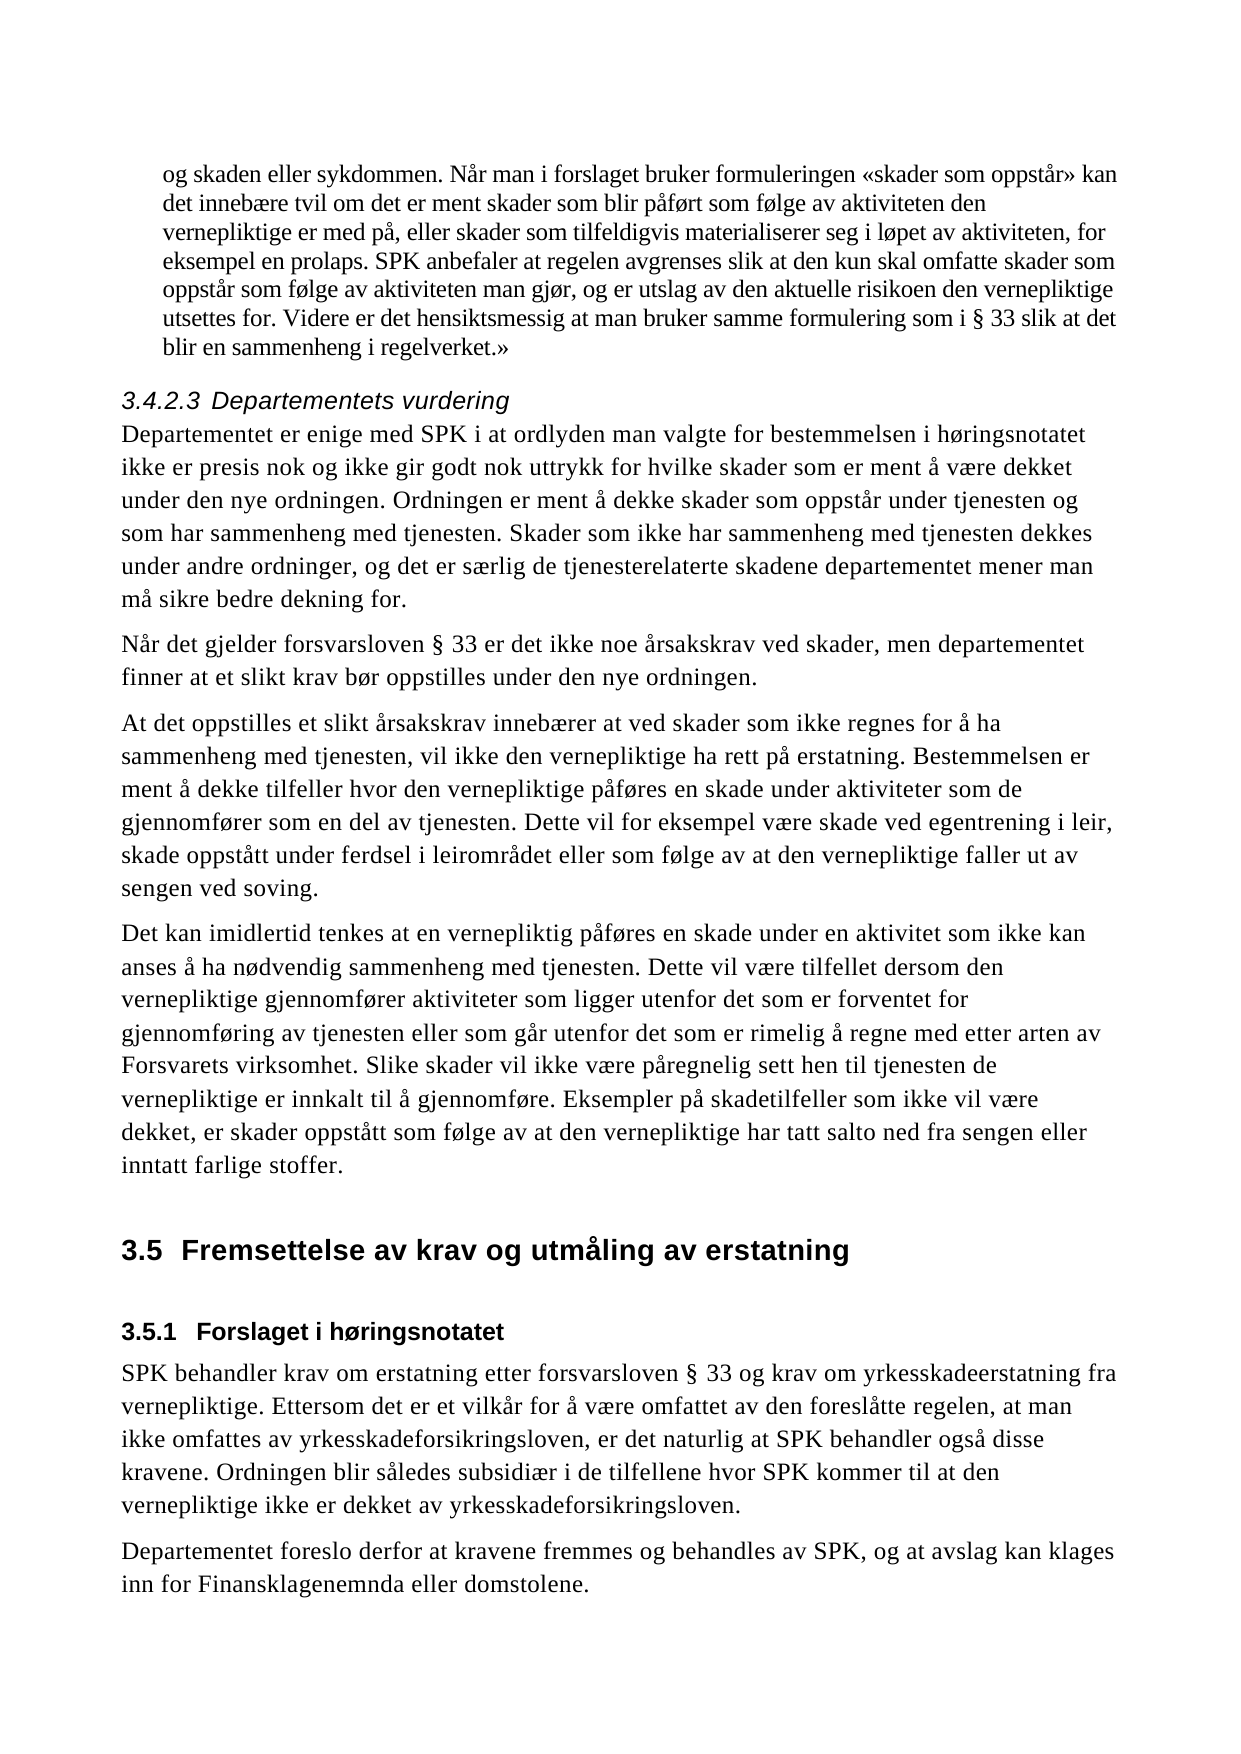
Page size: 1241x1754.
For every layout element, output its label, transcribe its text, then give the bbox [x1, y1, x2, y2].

text Det kan imidlertid tenkes at en vernepliktig påføres en skade under en aktivitet som ikke kan anses å ha nødvendig sammenheng med tjenesten. Dette vil være tilfellet dersom den vernepliktige gjennomfører aktiviteter som ligger utenfor det som er forventet for gjennomføring av tjenesten eller som går utenfor det som er rimelig å regne med etter arten av Forsvarets virksomhet. Slike skader vil ikke være påregnelig sett hen til tjenesten de vernepliktige er innkalt til å gjennomføre. Eksempler på skadetilfeller som ikke vil være dekket, er skader oppstått som følge av at den vernepliktige har tatt salto ned fra sengen eller inntatt farlige stoffer. [121, 918, 1119, 1178]
text Når det gjelder forsvarsloven § 33 er det ikke noe årsakskrav ved skader, men departementet finner at et slikt krav bør oppstilles under den nye ordningen. [121, 629, 1119, 691]
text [162, 159, 1119, 361]
text At det oppstilles et slikt årsakskrav innebærer at ved skader som ikke regnes for å ha sammenheng med tjenesten, vil ikke den vernepliktige ha rett på erstatning. Bestemmelsen er ment å dekke tilfeller hvor den vernepliktige påføres en skade under aktiviteter som de gjennomfører som en del av tjenesten. Dette vil for eksempel være skade ved egentrening i leir, skade oppstått under ferdsel i leirområdet eller som følge av at den vernepliktige faller ut av sengen ved soving. [121, 708, 1119, 902]
text Departementet foreslo derfor at kravene fremmes og behandles av SPK, og at avslag kan klages inn for Finansklagenemnda eller domstolene. [121, 1536, 1119, 1598]
subtitle Forslaget i høringsnotatet [121, 1317, 1119, 1346]
subtitle Fremsettelse av krav og utmåling av erstatning [121, 1233, 1119, 1266]
subtitle Departementets vurdering [121, 386, 1119, 414]
text SPK behandler krav om erstatning etter forsvarsloven § 33 og krav om yrkesskadeerstatning fra vernepliktige. Ettersom det er et vilkår for å være omfattet av den foreslåtte regelen, at man ikke omfattes av yrkesskadeforsikringsloven, er det naturlig at SPK behandler også disse kravene. Ordningen blir således subsidiær i de tilfellene hvor SPK kommer til at den vernepliktige ikke er dekket av yrkesskadeforsikringsloven. [121, 1358, 1119, 1519]
text Departementet er enige med SPK i at ordlyden man valgte for bestemmelsen i høringsnotatet ikke er presis nok og ikke gir godt nok uttrykk for hvilke skader som er ment å være dekket under den nye ordningen. Ordningen er ment å dekke skader som oppstår under tjenesten og som har sammenheng med tjenesten. Skader som ikke har sammenheng med tjenesten dekkes under andre ordninger, og det er særlig de tjenesterelaterte skadene departementet mener man må sikre bedre dekning for. [121, 419, 1119, 613]
